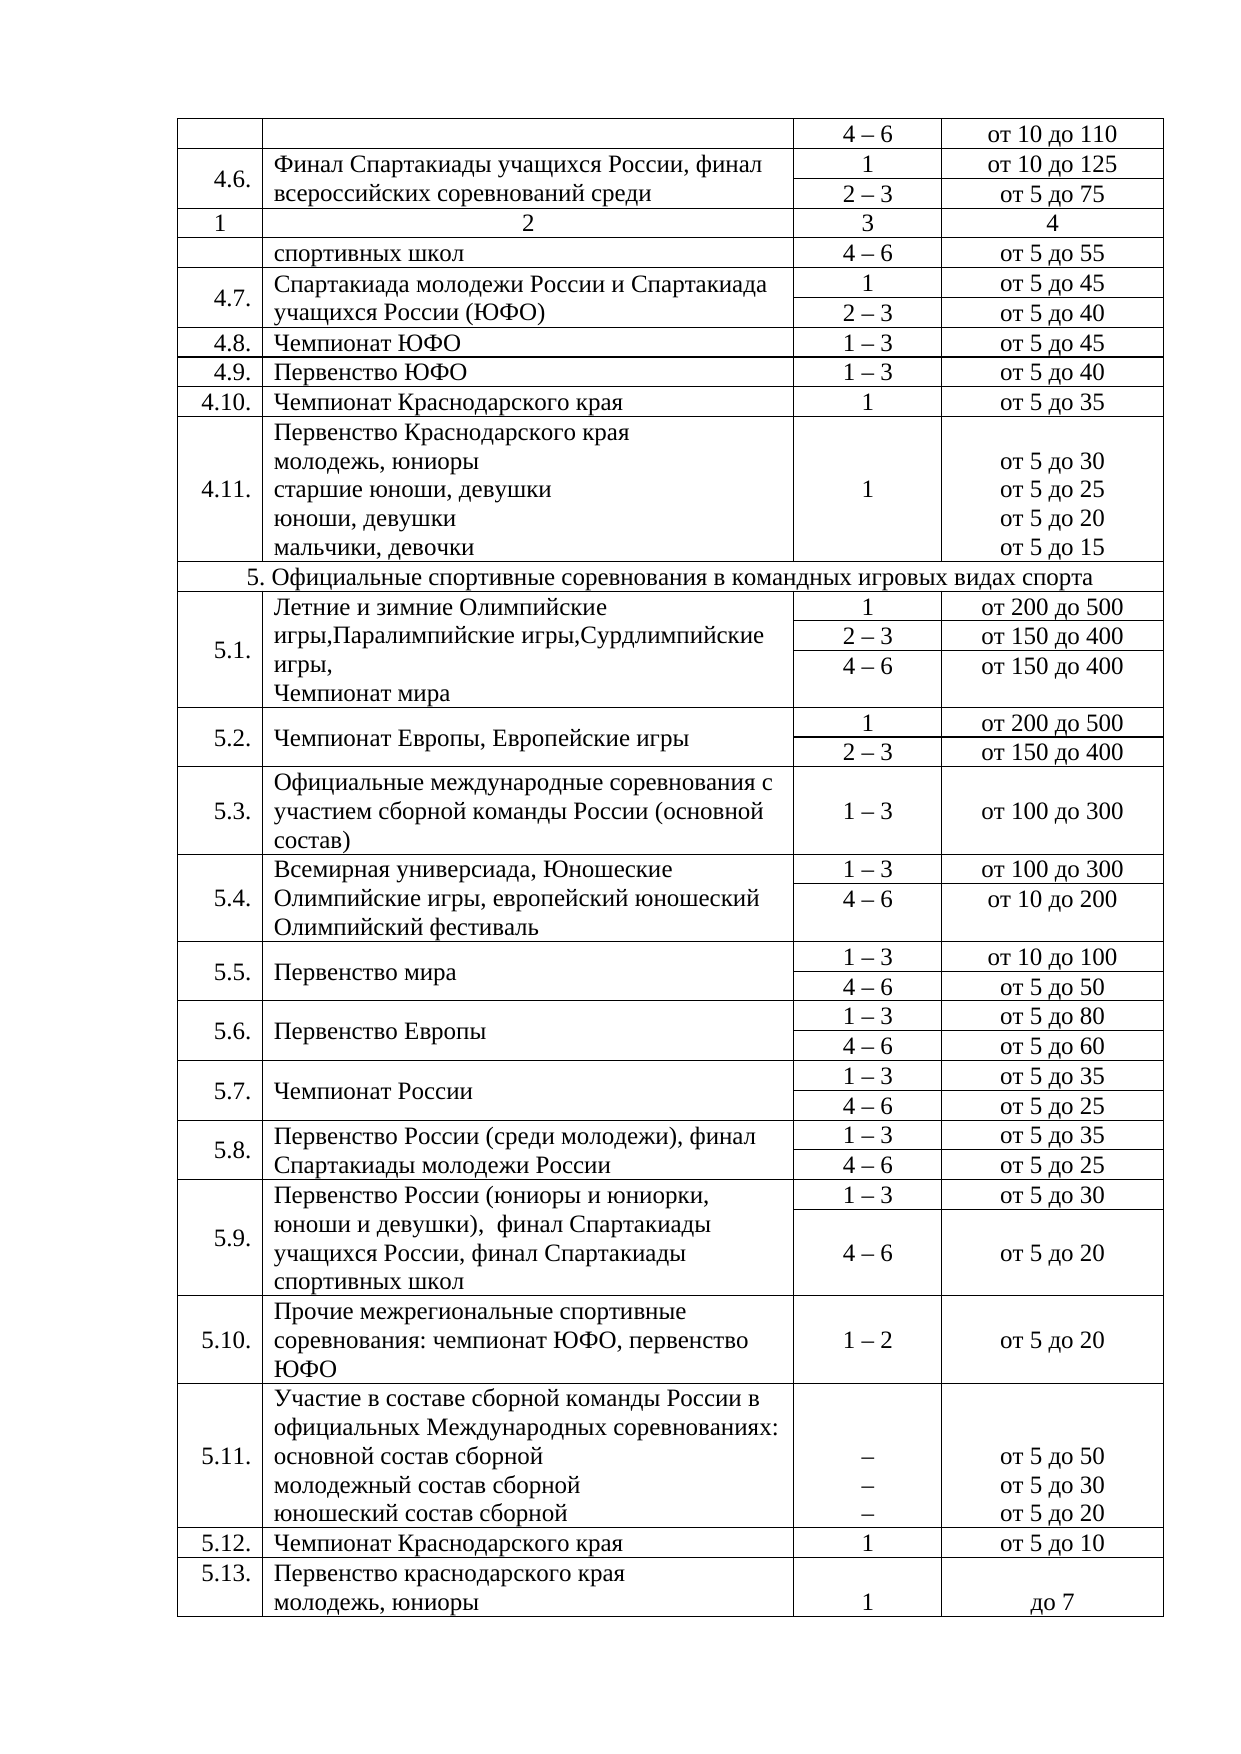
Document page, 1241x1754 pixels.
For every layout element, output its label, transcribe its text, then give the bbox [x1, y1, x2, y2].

table_cell 4 – 6 [794, 1031, 941, 1060]
table_cell Всемирная универсиада, Юношеские Олимпийские игры, европейский юношеский Олимпийский фестиваль [263, 855, 793, 941]
table_cell 5.7. [178, 1061, 262, 1119]
table_cell 1 [794, 1558, 941, 1616]
table_cell спортивных школ [263, 238, 793, 267]
table_cell 1 – 3 [794, 1121, 941, 1149]
table_cell от 5 до 30 от 5 до 25 от 5 до 20 от 5 до 15 [942, 417, 1163, 561]
table_cell 1 – 3 [794, 1180, 941, 1209]
table_cell 1 – 3 [794, 1061, 941, 1090]
table_cell Чемпионат ЮФО [263, 328, 793, 356]
table_cell 2 – 3 [794, 179, 941, 207]
table_cell 4 [942, 209, 1163, 237]
table_cell 4 – 6 [794, 972, 941, 1000]
table_cell от 5 до 35 [942, 1121, 1163, 1149]
table_cell Участие в составе сборной команды России в официальных Международных соревнованиях: основной состав сборной молодежный состав сборной юношеский состав сборной [263, 1384, 793, 1527]
table_cell 5.8. [178, 1121, 262, 1179]
table_cell Официальные международные соревнования с участием сборной команды России (основной состав) [263, 767, 793, 853]
table_cell от 5 до 10 [942, 1528, 1163, 1557]
table_cell 4.6. [178, 149, 262, 207]
table_cell от 5 до 80 [942, 1001, 1163, 1030]
table_cell – – – [794, 1384, 941, 1527]
table_cell 4 – 6 [794, 1210, 941, 1295]
table_cell от 200 до 500 [942, 708, 1163, 736]
table_cell от 5 до 30 [942, 1180, 1163, 1209]
table_cell от 5 до 45 [942, 328, 1163, 356]
table_cell Первенство мира [263, 942, 793, 1000]
table_cell от 5 до 45 [942, 268, 1163, 297]
table_cell 5.4. [178, 855, 262, 941]
table_cell 4.7. [178, 268, 262, 327]
table_cell 5.9. [178, 1180, 262, 1295]
table_cell от 5 до 20 [942, 1210, 1163, 1295]
table_cell от 10 до 100 [942, 942, 1163, 971]
table_cell от 5 до 40 [942, 358, 1163, 386]
table_cell 2 – 3 [794, 738, 941, 766]
table_cell 1 [794, 417, 941, 561]
table_cell от 200 до 500 [942, 592, 1163, 620]
table_cell 1 [794, 149, 941, 178]
table_cell 1 – 3 [794, 328, 941, 356]
table_cell 1 – 3 [794, 358, 941, 386]
table_cell Первенство Краснодарского края молодежь, юниоры старшие юноши, девушки юноши, девушки мальчики, девочки [263, 417, 793, 561]
table_cell 1 – 3 [794, 1001, 941, 1030]
table_cell 4.9. [178, 358, 262, 386]
table_cell от 5 до 25 [942, 1150, 1163, 1179]
table_cell 4.11. [178, 417, 262, 561]
table_cell от 150 до 400 [942, 738, 1163, 766]
table_cell от 100 до 300 [942, 767, 1163, 853]
table_cell от 150 до 400 [942, 651, 1163, 707]
table_cell 1 [178, 209, 262, 237]
table_cell от 5 до 55 [942, 238, 1163, 267]
table_cell Летние и зимние Олимпийские игры,Паралимпийские игры,Сурдлимпийские игры, Чемпионат мира [263, 592, 793, 707]
table_cell 5.11. [178, 1384, 262, 1527]
table_cell [178, 238, 262, 267]
table_cell Чемпионат Краснодарского края [263, 1528, 793, 1557]
table_cell Чемпионат Краснодарского края [263, 387, 793, 416]
table_cell 1 [794, 268, 941, 297]
table_cell от 5 до 50 [942, 972, 1163, 1000]
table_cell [263, 1558, 793, 1616]
table_cell 5. Официальные спортивные соревнования в командных игровых видах спорта [178, 562, 1163, 591]
table_cell 1 – 2 [794, 1296, 941, 1382]
table_cell 3 [794, 209, 941, 237]
table_cell от 5 до 75 [942, 179, 1163, 207]
table_cell 4 – 6 [794, 1150, 941, 1179]
table_cell от 5 до 35 [942, 1061, 1163, 1090]
table_cell Спартакиада молодежи России и Спартакиада учащихся России (ЮФО) [263, 268, 793, 327]
table_cell от 10 до 110 [942, 119, 1163, 148]
table_cell от 100 до 300 [942, 855, 1163, 883]
table_cell 4 – 6 [794, 238, 941, 267]
table_cell 5.12. [178, 1528, 262, 1557]
table_cell Финал Спартакиады учащихся России, финал всероссийских соревнований среди [263, 149, 793, 207]
table_cell от 5 до 50 от 5 до 30 от 5 до 20 [942, 1384, 1163, 1527]
table_cell 5.6. [178, 1001, 262, 1060]
table_cell 1 [794, 592, 941, 620]
table_cell 1 – 3 [794, 855, 941, 883]
table_cell 5.10. [178, 1296, 262, 1382]
table_cell 4 – 6 [794, 651, 941, 707]
table_cell 1 [794, 708, 941, 736]
table_cell 4 – 6 [794, 119, 941, 148]
table_cell 1 – 3 [794, 767, 941, 853]
table_cell Первенство России (среди молодежи), финал Спартакиады молодежи России [263, 1121, 793, 1179]
table_cell 1 – 3 [794, 942, 941, 971]
table_cell 5.5. [178, 942, 262, 1000]
table_cell 2 – 3 [794, 298, 941, 327]
table_cell Первенство ЮФО [263, 358, 793, 386]
table_cell от 150 до 400 [942, 621, 1163, 650]
table_cell 4.10. [178, 387, 262, 416]
table_cell 5.2. [178, 708, 262, 766]
table_cell 4 – 6 [794, 1091, 941, 1119]
table_cell от 10 до 200 [942, 884, 1163, 941]
table_cell 5.13. [178, 1558, 262, 1616]
table_cell Чемпионат России [263, 1061, 793, 1119]
table_cell до 7 до 6 до 5 до 4 [942, 1558, 1163, 1616]
table_cell Чемпионат Европы, Европейские игры [263, 708, 793, 766]
table_cell 4.8. [178, 328, 262, 356]
table_cell 1 [794, 1528, 941, 1557]
table_cell 4 – 6 [794, 884, 941, 941]
table_cell 2 [263, 209, 793, 237]
table_cell 5.1. [178, 592, 262, 707]
table_cell Первенство Европы [263, 1001, 793, 1060]
table_cell от 5 до 20 [942, 1296, 1163, 1382]
table_cell от 5 до 40 [942, 298, 1163, 327]
table_cell Прочие межрегиональные спортивные соревнования: чемпионат ЮФО, первенство ЮФО [263, 1296, 793, 1382]
table_cell от 5 до 35 [942, 387, 1163, 416]
table_cell от 5 до 60 [942, 1031, 1163, 1060]
table_cell Первенство России (юниоры и юниорки, юноши и девушки), финал Спартакиады учащихся России, финал Спартакиады спортивных школ [263, 1180, 793, 1295]
table_cell от 5 до 25 [942, 1091, 1163, 1119]
table_cell 5.3. [178, 767, 262, 853]
table_cell от 10 до 125 [942, 149, 1163, 178]
table_cell 2 – 3 [794, 621, 941, 650]
table_cell 1 [794, 387, 941, 416]
